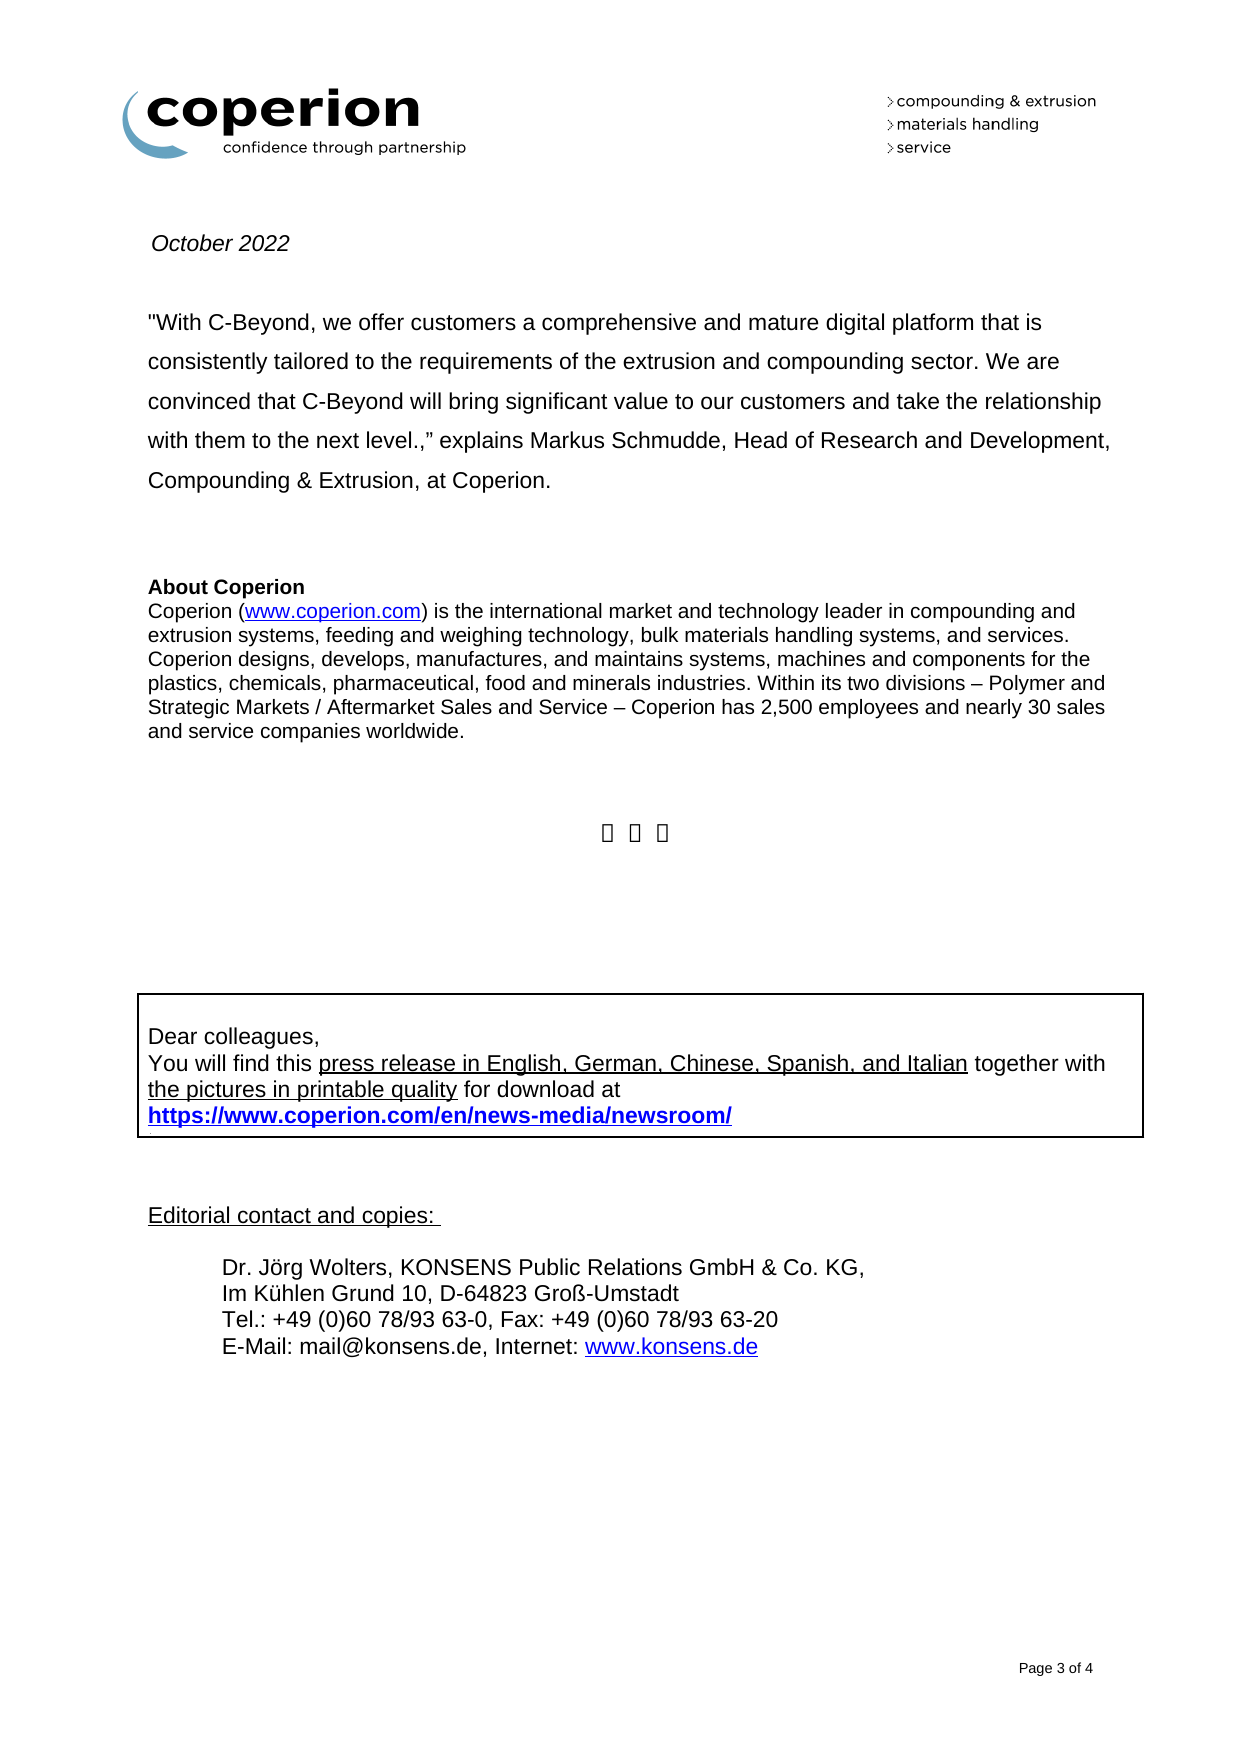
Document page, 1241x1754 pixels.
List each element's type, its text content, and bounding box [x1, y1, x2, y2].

picture [121, 87, 467, 160]
text "With C-Beyond, we offer customers a comprehensive and mature digital platform that is consistently tailored to the requirements of the extrusion and compounding sector. We are convinced that C-Beyond will bring significant value to our customers and take the relationship with them to the next level.,” explains Markus Schmudde, Head of Research and Development, Compounding & Extrusion, at Coperion. [148, 309, 1122, 493]
text  [148, 816, 1122, 849]
picture [886, 87, 1099, 160]
text Coperion (www.coperion.com) is the international market and technology leader in compounding and extrusion systems, feeding and weighing technology, bulk materials handling systems, and services. Coperion designs, develops, manufactures, and maintains systems, machines and components for the plastics, chemicals, pharmaceutical, food and minerals industries. Within its two divisions – Polymer and Strategic Markets / Aftermarket Sales and Service – Coperion has 2,500 employees and nearly 30 sales and service companies worldwide. [148, 599, 1122, 743]
text Dr. Jörg Wolters, KONSENS Public Relations GmbH & Co. KG, Im Kühlen Grund 10, D-64823 Groß-Umstadt Tel.: +49 (0)60 78/93 63-0, Fax: +49 (0)60 78/93 63-20 E-Mail: mail@konsens.de, Internet: www.konsens.de [222, 1254, 1122, 1359]
text https://www.coperion.com/en/news-media/newsroom/ [139, 1098, 1142, 1124]
text Editorial contact and copies: [148, 1202, 1122, 1228]
text Dear colleagues, You will find this press release in English, German, Chinese, Spanish, and Italian together with the pictures in printable quality for download at [139, 1019, 1142, 1098]
text About Coperion [148, 575, 1122, 599]
